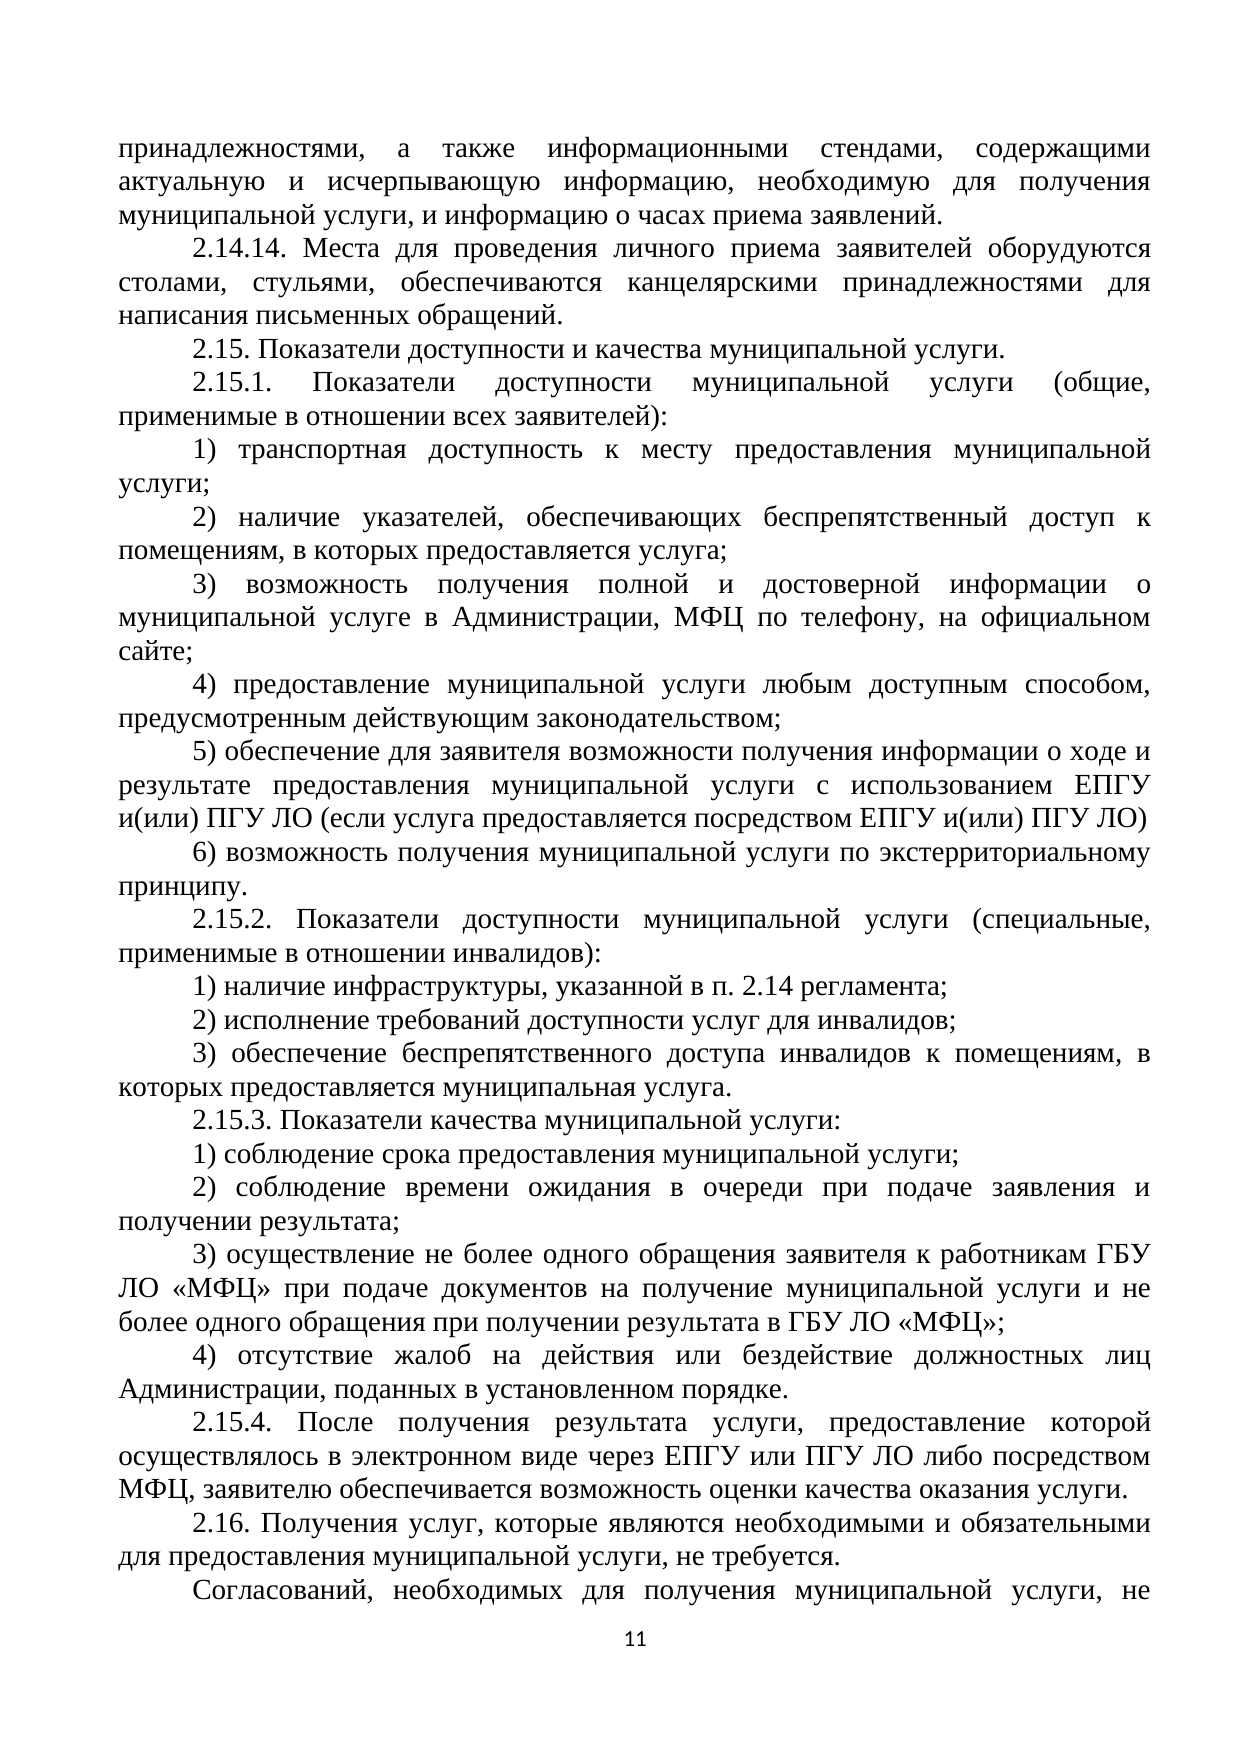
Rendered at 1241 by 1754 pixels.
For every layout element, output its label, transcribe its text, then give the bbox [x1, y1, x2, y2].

text 5) обеспечение для заявителя возможности получения информации о ходе и результате предоставления муниципальной услуги с использованием ЕПГУ и(или) ПГУ ЛО (если услуга предоставляется посредством ЕПГУ и(или) ПГУ ЛО) [118, 733, 1152, 834]
text 4) отсутствие жалоб на действия или бездействие должностных лиц Администрации, поданных в установленном порядке. [118, 1337, 1152, 1404]
text 1) соблюдение срока предоставления муниципальной услуги; [118, 1136, 1152, 1169]
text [118, 130, 1152, 230]
text 2.15.3. Показатели качества муниципальной услуги: [118, 1102, 1152, 1136]
text 2.15. Показатели доступности и качества муниципальной услуги. [118, 331, 1152, 364]
text 2) наличие указателей, обеспечивающих беспрепятственный доступ к помещениям, в которых предоставляется услуга; [118, 499, 1152, 566]
text 1) наличие инфраструктуры, указанной в п. 2.14 регламента; [118, 968, 1152, 1002]
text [118, 1572, 1152, 1606]
text 4) предоставление муниципальной услуги любым доступным способом, предусмотренным действующим законодательством; [118, 666, 1152, 733]
text 2.15.2. Показатели доступности муниципальной услуги (специальные, применимые в отношении инвалидов): [118, 901, 1152, 968]
text 3) осуществление не более одного обращения заявителя к работникам ГБУ ЛО «МФЦ» при подаче документов на получение муниципальной услуги и не более одного обращения при получении результата в ГБУ ЛО «МФЦ»; [118, 1237, 1152, 1337]
text 1) транспортная доступность к месту предоставления муниципальной услуги; [118, 432, 1152, 499]
text 3) обеспечение беспрепятственного доступа инвалидов к помещениям, в которых предоставляется муниципальная услуга. [118, 1035, 1152, 1102]
text 2.14.14. Места для проведения личного приема заявителей оборудуются столами, стульями, обеспечиваются канцелярскими принадлежностями для написания письменных обращений. [118, 230, 1152, 331]
text 6) возможность получения муниципальной услуги по экстерриториальному принципу. [118, 834, 1152, 901]
text 3) возможность получения полной и достоверной информации о муниципальной услуге в Администрации, МФЦ по телефону, на официальном сайте; [118, 566, 1152, 666]
text 2.16. Получения услуг, которые являются необходимыми и обязательными для предоставления муниципальной услуги, не требуется. [118, 1505, 1152, 1572]
text 2) исполнение требований доступности услуг для инвалидов; [118, 1002, 1152, 1035]
text 2.15.1. Показатели доступности муниципальной услуги (общие, применимые в отношении всех заявителей): [118, 364, 1152, 432]
text 2) соблюдение времени ожидания в очереди при подаче заявления и получении результата; [118, 1169, 1152, 1237]
text 2.15.4. После получения результата услуги, предоставление которой осуществлялось в электронном виде через ЕПГУ или ПГУ ЛО либо посредством МФЦ, заявителю обеспечивается возможность оценки качества оказания услуги. [118, 1404, 1152, 1505]
